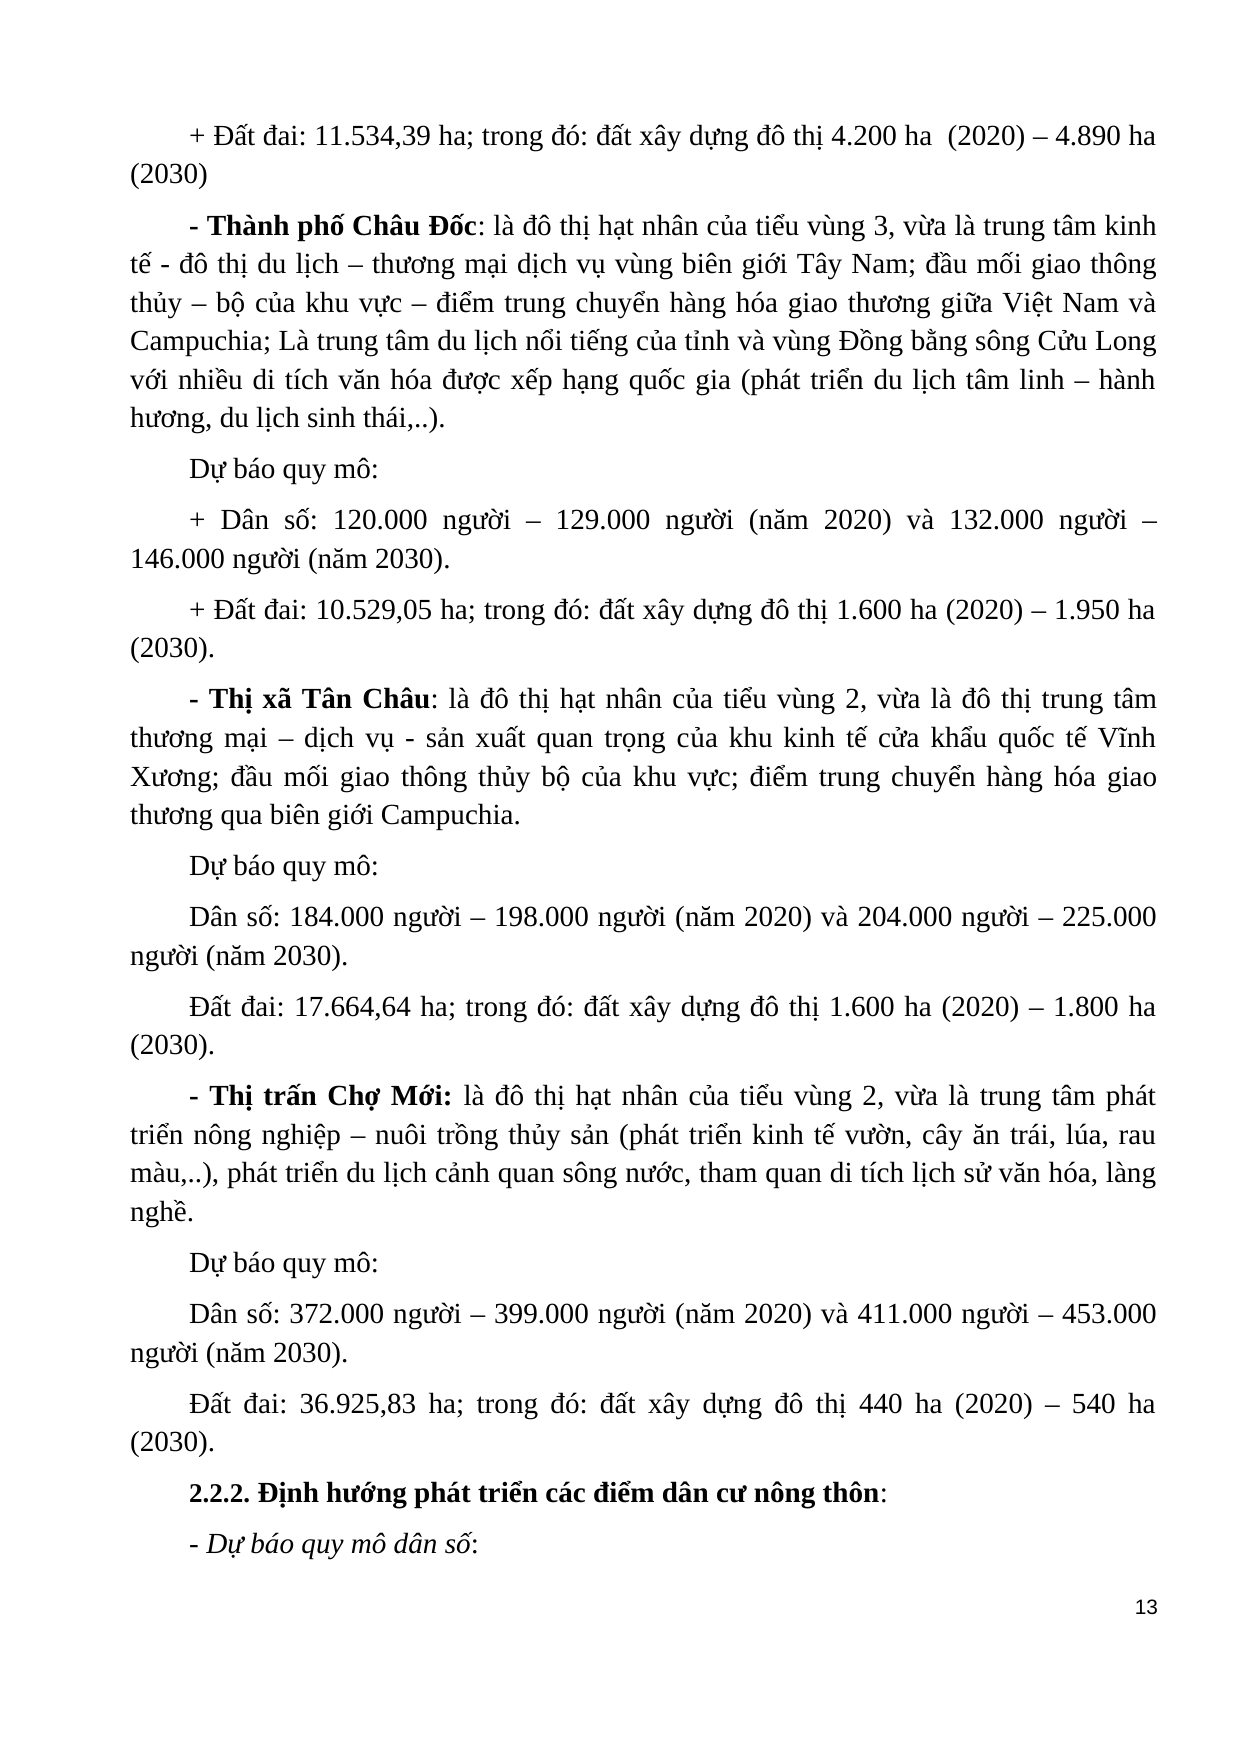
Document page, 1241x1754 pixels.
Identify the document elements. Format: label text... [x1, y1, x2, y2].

text Dự báo quy mô: [130, 451, 1157, 485]
text Đất đai: 17.664,64 ha; trong đó: đất xây dựng đô thị 1.600 ha (2020) – 1.800 ha (2030). [130, 989, 1157, 1061]
text + Đất đai: 11.534,39 ha; trong đó: đất xây dựng đô thị 4.200 ha (2020) – 4.890 ha (2030) [130, 118, 1157, 190]
text - Dự báo quy mô dân số: [130, 1526, 1157, 1560]
text Dự báo quy mô: [130, 1245, 1157, 1279]
text Dân số: 184.000 người – 198.000 người (năm 2020) và 204.000 người – 225.000 người (năm 2030). [130, 899, 1157, 971]
text + Dân số: 120.000 người – 129.000 người (năm 2020) và 132.000 người – 146.000 người (năm 2030). [130, 502, 1157, 574]
text Đất đai: 36.925,83 ha; trong đó: đất xây dựng đô thị 440 ha (2020) – 540 ha (2030). [130, 1386, 1157, 1458]
text Dự báo quy mô: [130, 848, 1157, 882]
text 2.2.2. Định hướng phát triển các điểm dân cư nông thôn: [130, 1475, 1157, 1509]
text Dân số: 372.000 người – 399.000 người (năm 2020) và 411.000 người – 453.000 người (năm 2030). [130, 1296, 1157, 1368]
text + Đất đai: 10.529,05 ha; trong đó: đất xây dựng đô thị 1.600 ha (2020) – 1.950 ha (2030). [130, 592, 1157, 664]
text - Thị trấn Chợ Mới: là đô thị hạt nhân của tiểu vùng 2, vừa là trung tâm phát triển nông nghiệp – nuôi trồng thủy sản (phát triển kinh tế vườn, cây ăn trái, lúa, rau màu,..), phát triển du lịch cảnh quan sông nước, tham quan di tích lịch sử văn hóa, làng nghề. [130, 1078, 1157, 1228]
text - Thị xã Tân Châu: là đô thị hạt nhân của tiểu vùng 2, vừa là đô thị trung tâm thương mại – dịch vụ - sản xuất quan trọng của khu kinh tế cửa khẩu quốc tế Vĩnh Xương; đầu mối giao thông thủy bộ của khu vực; điểm trung chuyển hàng hóa giao thương qua biên giới Campuchia. [130, 682, 1157, 831]
text - Thành phố Châu Đốc: là đô thị hạt nhân của tiểu vùng 3, vừa là trung tâm kinh tế - đô thị du lịch – thương mại dịch vụ vùng biên giới Tây Nam; đầu mối giao thông thủy – bộ của khu vực – điểm trung chuyển hàng hóa giao thương giữa Việt Nam và Campuchia; Là trung tâm du lịch nổi tiếng của tỉnh và vùng Đồng bằng sông Cửu Long với nhiều di tích văn hóa được xếp hạng quốc gia (phát triển du lịch tâm linh – hành hương, du lịch sinh thái,..). [130, 208, 1157, 434]
